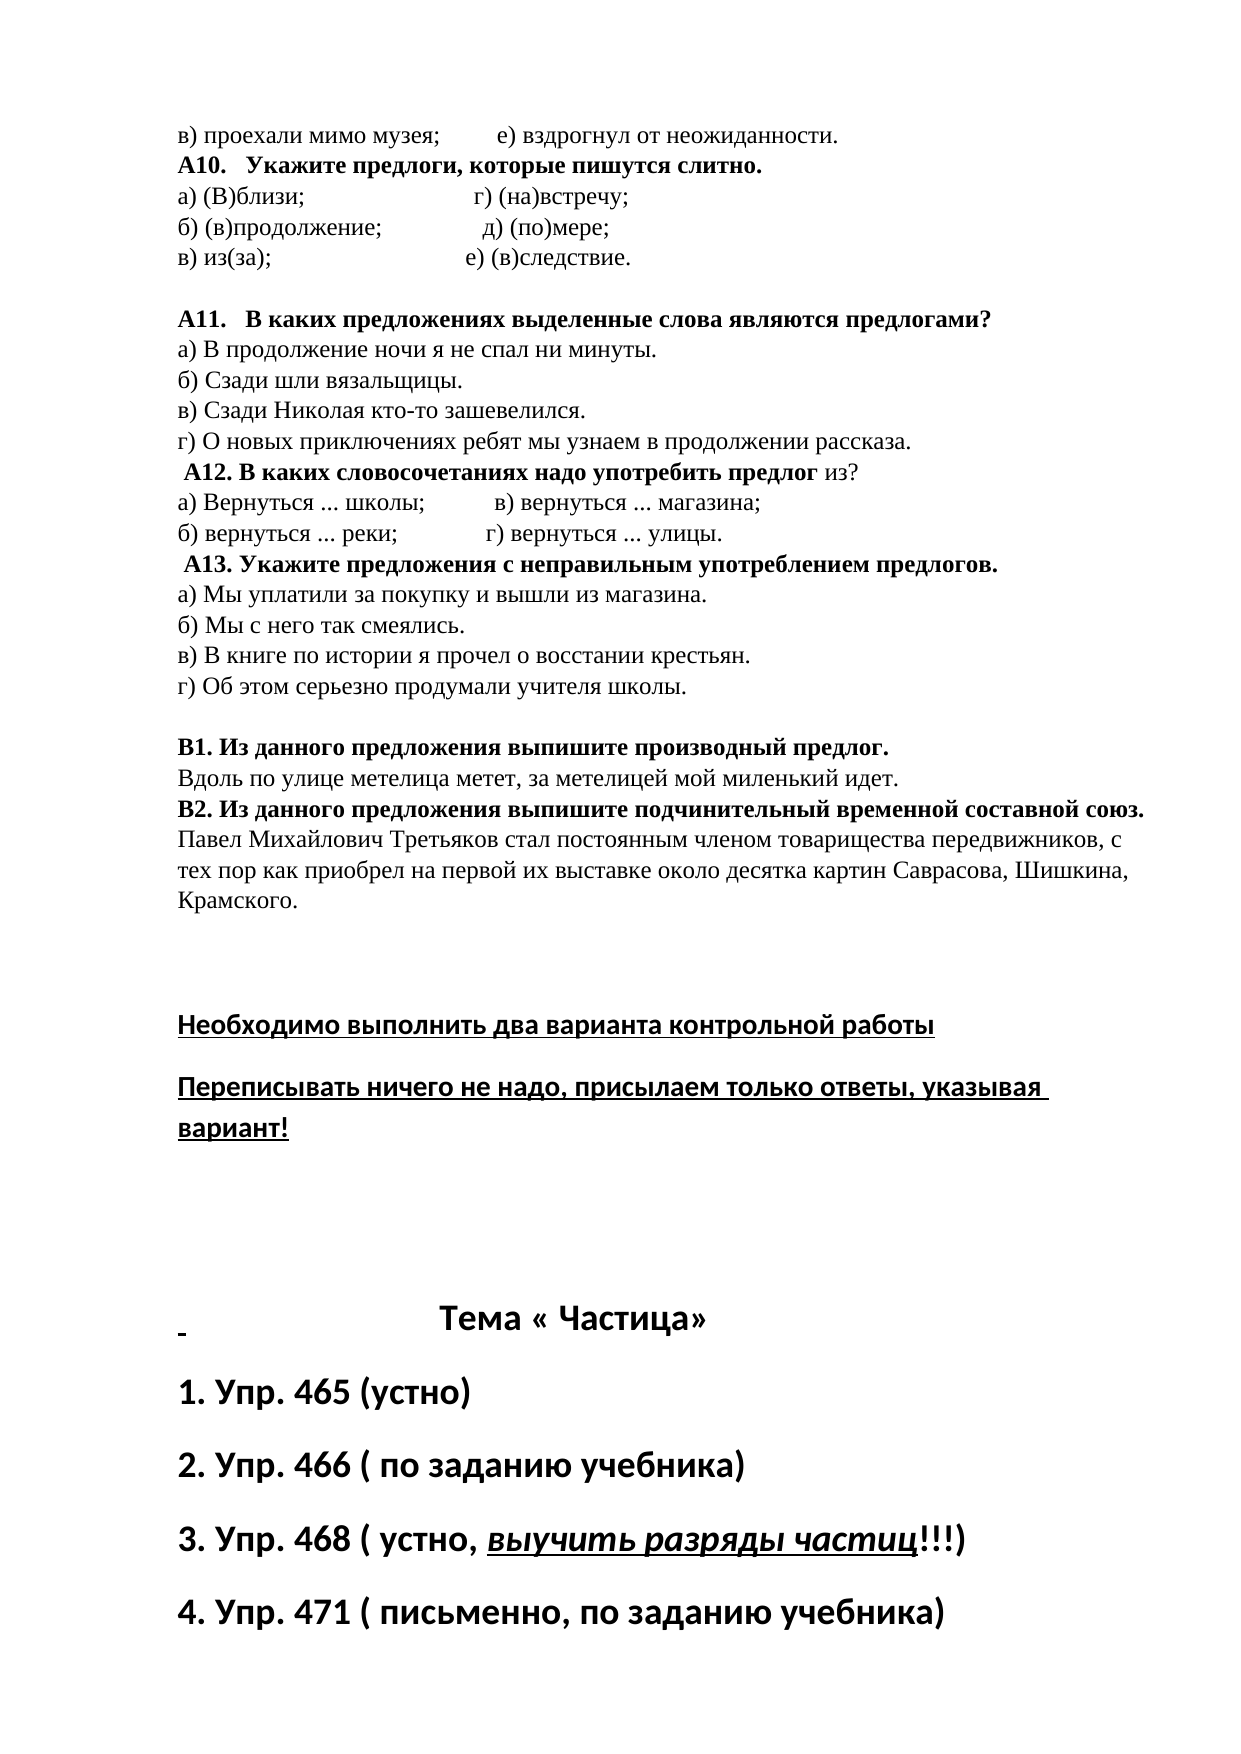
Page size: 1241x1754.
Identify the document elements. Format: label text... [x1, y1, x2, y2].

text 4. Упр. 471 ( письменно, по заданию учебника) [177, 1588, 1152, 1634]
text 3. Упр. 468 ( устно, выучить разряды частиц!!!) [177, 1515, 1152, 1561]
text а) Мы уплатили за покупку и вышли из магазина. [177, 577, 1152, 608]
text А12. В каких словосочетаниях надо употребить предлог из? [177, 455, 1152, 486]
text б) вернуться ... реки; г) вернуться ... улицы. [177, 516, 1152, 547]
text В2. Из данного предложения выпишите подчинительный временной составной союз. [177, 792, 1152, 822]
text Необходимо выполнить два варианта контрольной работы [177, 976, 1152, 1042]
text а) Вернуться ... школы; в) вернуться ... магазина; [177, 486, 1152, 516]
text г) Об этом серьезно продумали учителя школы. [177, 669, 1152, 700]
text а) (В)близи; г) (на)встречу; [177, 179, 1152, 210]
text 2. Упр. 466 ( по заданию учебника) [177, 1441, 1152, 1487]
text А13. Укажите предложения с неправильным употреблением предлогов. [177, 547, 1152, 577]
text б) Сзади шли вязальщицы. [177, 363, 1152, 394]
text в) В книге по истории я прочел о восстании крестьян. [177, 639, 1152, 669]
text в) из(за); е) (в)следствие. [177, 241, 1152, 271]
text А11. В каких предложениях выделенные слова являются предлогами? [177, 302, 1152, 332]
text Переписывать ничего не надо, присылаем только ответы, указывая вариант! [177, 1068, 1152, 1144]
text б) Мы с него так смеялись. [177, 608, 1152, 639]
text г) О новых приключениях ребят мы узнаем в продолжении рассказа. [177, 424, 1152, 455]
text 1. Упр. 465 (устно) [177, 1368, 1152, 1413]
text а) В продолжение ночи я не спал ни минуты. [177, 332, 1152, 363]
text Вдоль по улице метелица метет, за метелицей мой миленький идет. [177, 761, 1152, 792]
text Павел Михайлович Третьяков стал постоянным членом товарищества передвижников, с тех пор как приобрел на первой их выставке около десятка картин Саврасова, Шишкина, Крамского. [177, 822, 1152, 914]
text В1. Из данного предложения выпишите производный предлог. [177, 731, 1152, 761]
text А10. Укажите предлоги, которые пишутся слитно. [177, 149, 1152, 179]
text в) Сзади Николая кто-то зашевелился. [177, 394, 1152, 424]
text в) проехали мимо музея; е) вздрогнул от неожиданности. [177, 118, 1152, 149]
text Тема « Частица» [177, 1294, 1152, 1340]
text б) (в)продолжение; д) (по)мере; [177, 210, 1152, 241]
